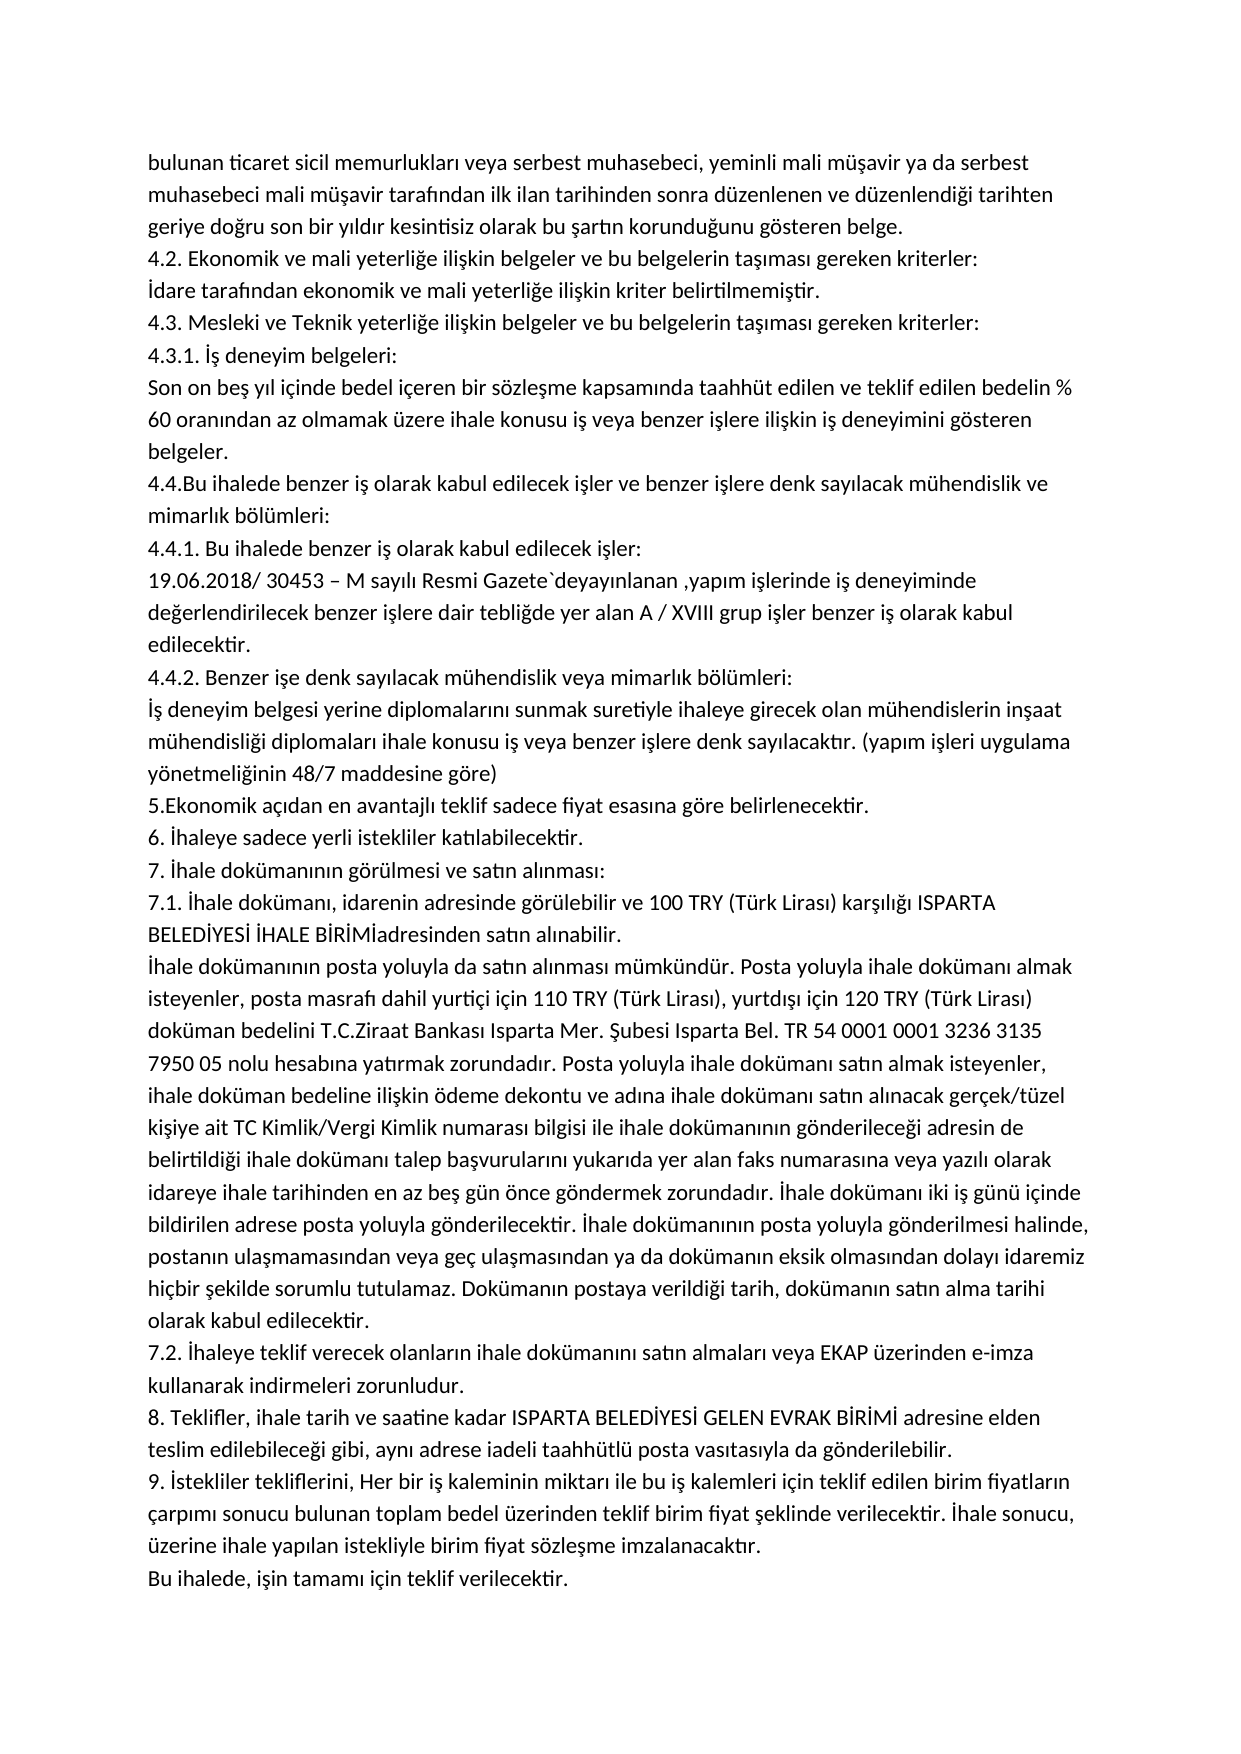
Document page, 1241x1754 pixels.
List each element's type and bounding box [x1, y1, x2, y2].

text [148, 148, 1093, 1592]
